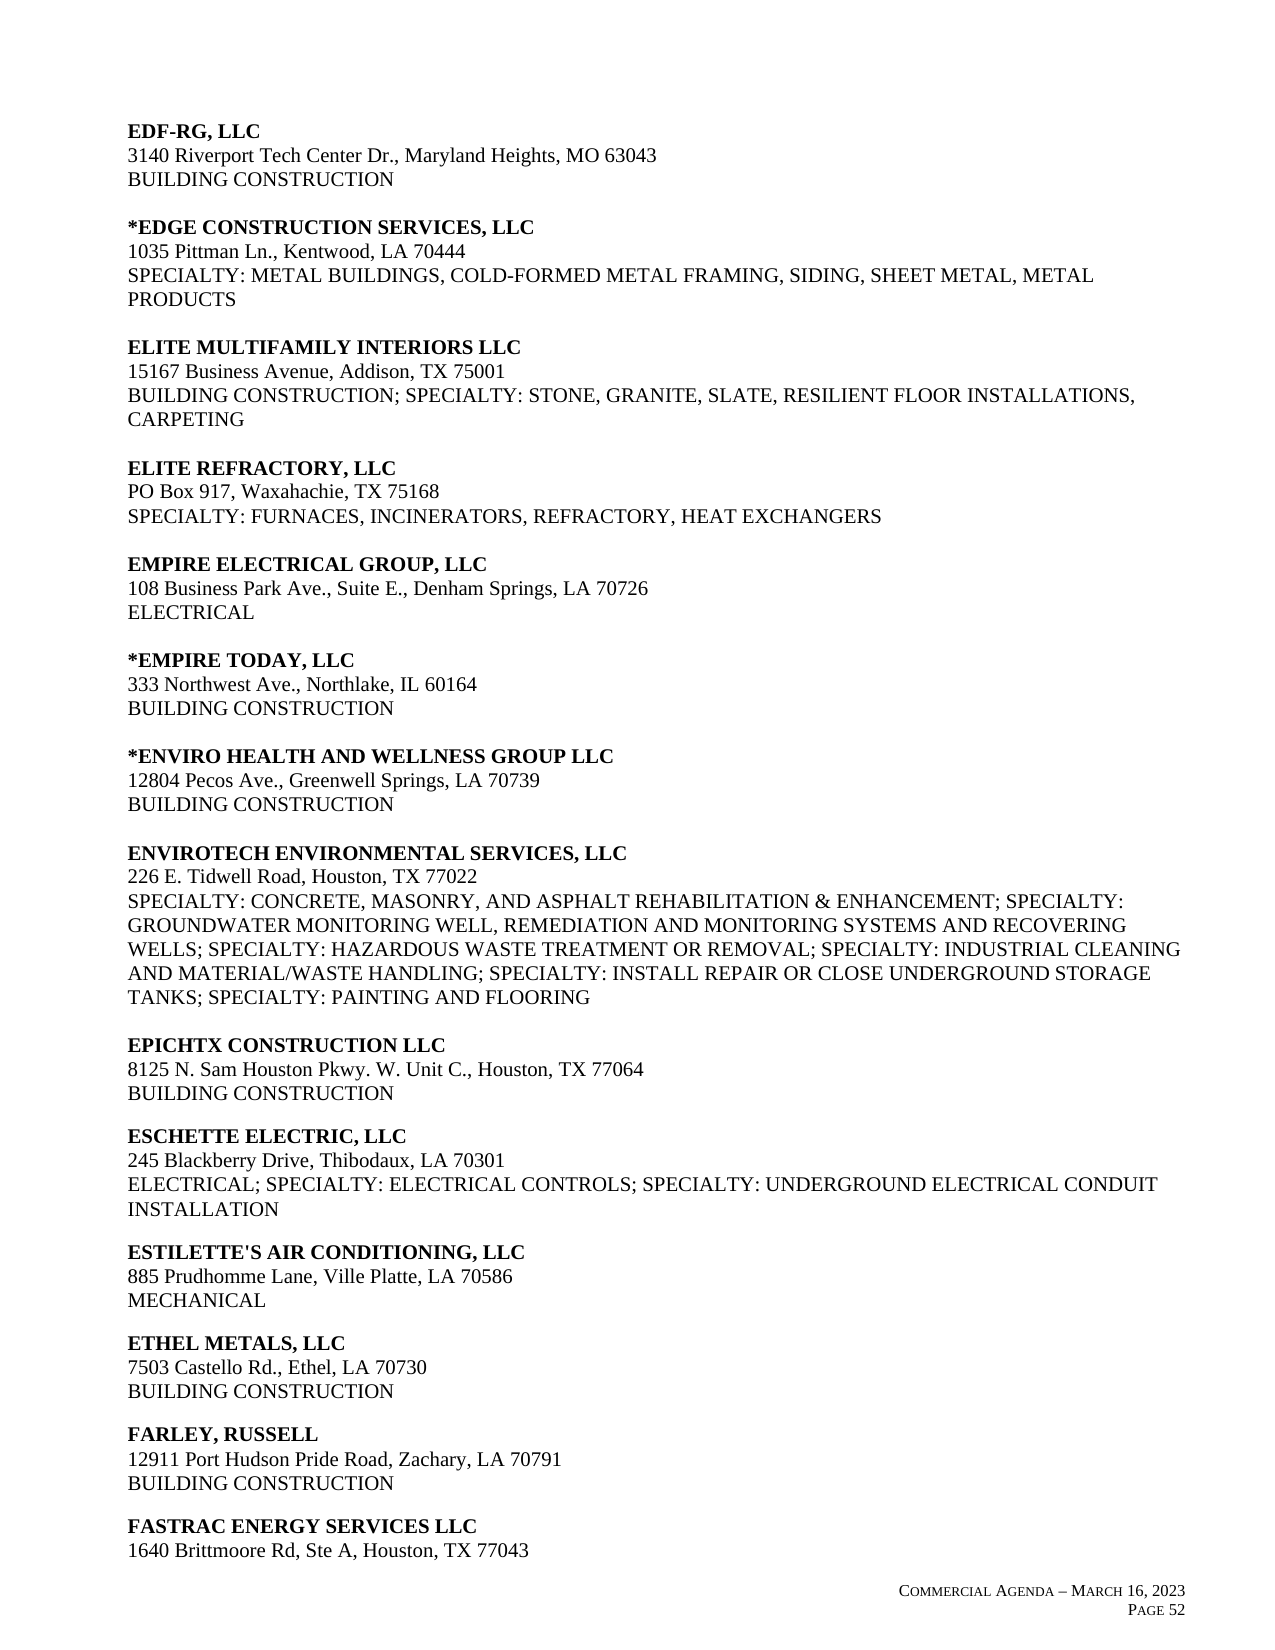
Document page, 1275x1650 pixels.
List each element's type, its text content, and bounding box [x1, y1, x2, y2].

text ESTILETTE'S AIR CONDITIONING, LLC [127, 1240, 1185, 1264]
text 108 Business Park Ave., Suite E., Denham Springs, LA 70726 [127, 576, 1185, 600]
text 12911 Port Hudson Pride Road, Zachary, LA 70791 [127, 1446, 1185, 1471]
text ETHEL METALS, LLC [127, 1331, 1185, 1355]
text ENVIROTECH ENVIRONMENTAL SERVICES, LLC [127, 840, 1185, 864]
text 245 Blackberry Drive, Thibodaux, LA 70301 [127, 1148, 1185, 1172]
text PO Box 917, Waxahachie, TX 75168 [127, 479, 1185, 503]
text MECHANICAL [127, 1288, 1185, 1312]
text SPECIALTY: METAL BUILDINGS, COLD-FORMED METAL FRAMING, SIDING, SHEET METAL, METAL PRODUCTS [127, 263, 1185, 311]
text 885 Prudhomme Lane, Ville Platte, LA 70586 [127, 1264, 1185, 1288]
text ELITE MULTIFAMILY INTERIORS LLC [127, 335, 1185, 359]
text EDF-RG, LLC [127, 118, 1185, 143]
text 15167 Business Avenue, Addison, TX 75001 [127, 359, 1185, 383]
text SPECIALTY: CONCRETE, MASONRY, AND ASPHALT REHABILITATION & ENHANCEMENT; SPECIALTY: GROUNDWATER MONITORING WELL, REMEDIATION AND MONITORING SYSTEMS AND RECOVERING WELLS; SPECIALTY: HAZARDOUS WASTE TREATMENT OR REMOVAL; SPECIALTY: INDUSTRIAL CLEANING AND MATERIAL/WASTE HANDLING; SPECIALTY: INSTALL REPAIR OR CLOSE UNDERGROUND STORAGE TANKS; SPECIALTY: PAINTING AND FLOORING [127, 888, 1185, 1009]
text *ENVIRO HEALTH AND WELLNESS GROUP LLC [127, 744, 1185, 768]
text ELECTRICAL; SPECIALTY: ELECTRICAL CONTROLS; SPECIALTY: UNDERGROUND ELECTRICAL CONDUIT INSTALLATION [127, 1172, 1185, 1221]
text *EMPIRE TODAY, LLC [127, 648, 1185, 672]
text FARLEY, RUSSELL [127, 1422, 1185, 1446]
text 333 Northwest Ave., Northlake, IL 60164 [127, 672, 1185, 696]
text *EDGE CONSTRUCTION SERVICES, LLC [127, 215, 1185, 239]
text BUILDING CONSTRUCTION [127, 696, 1185, 720]
text EMPIRE ELECTRICAL GROUP, LLC [127, 552, 1185, 576]
text ELECTRICAL [127, 600, 1185, 624]
text 8125 N. Sam Houston Pkwy. W. Unit C., Houston, TX 77064 [127, 1057, 1185, 1081]
text 3140 Riverport Tech Center Dr., Maryland Heights, MO 63043 [127, 143, 1185, 167]
text BUILDING CONSTRUCTION [127, 167, 1185, 191]
text 1640 Brittmoore Rd, Ste A, Houston, TX 77043 [127, 1538, 1185, 1562]
text FASTRAC ENERGY SERVICES LLC [127, 1514, 1185, 1538]
text 226 E. Tidwell Road, Houston, TX 77022 [127, 864, 1185, 888]
text BUILDING CONSTRUCTION [127, 1379, 1185, 1403]
text BUILDING CONSTRUCTION; SPECIALTY: STONE, GRANITE, SLATE, RESILIENT FLOOR INSTALLATIONS, CARPETING [127, 383, 1185, 431]
text ESCHETTE ELECTRIC, LLC [127, 1124, 1185, 1148]
text BUILDING CONSTRUCTION [127, 792, 1185, 816]
text 1035 Pittman Ln., Kentwood, LA 70444 [127, 239, 1185, 263]
text BUILDING CONSTRUCTION [127, 1471, 1185, 1494]
text BUILDING CONSTRUCTION [127, 1081, 1185, 1105]
text SPECIALTY: FURNACES, INCINERATORS, REFRACTORY, HEAT EXCHANGERS [127, 503, 1185, 528]
text 12804 Pecos Ave., Greenwell Springs, LA 70739 [127, 768, 1185, 792]
text EPICHTX CONSTRUCTION LLC [127, 1033, 1185, 1057]
text 7503 Castello Rd., Ethel, LA 70730 [127, 1355, 1185, 1379]
text ELITE REFRACTORY, LLC [127, 455, 1185, 479]
